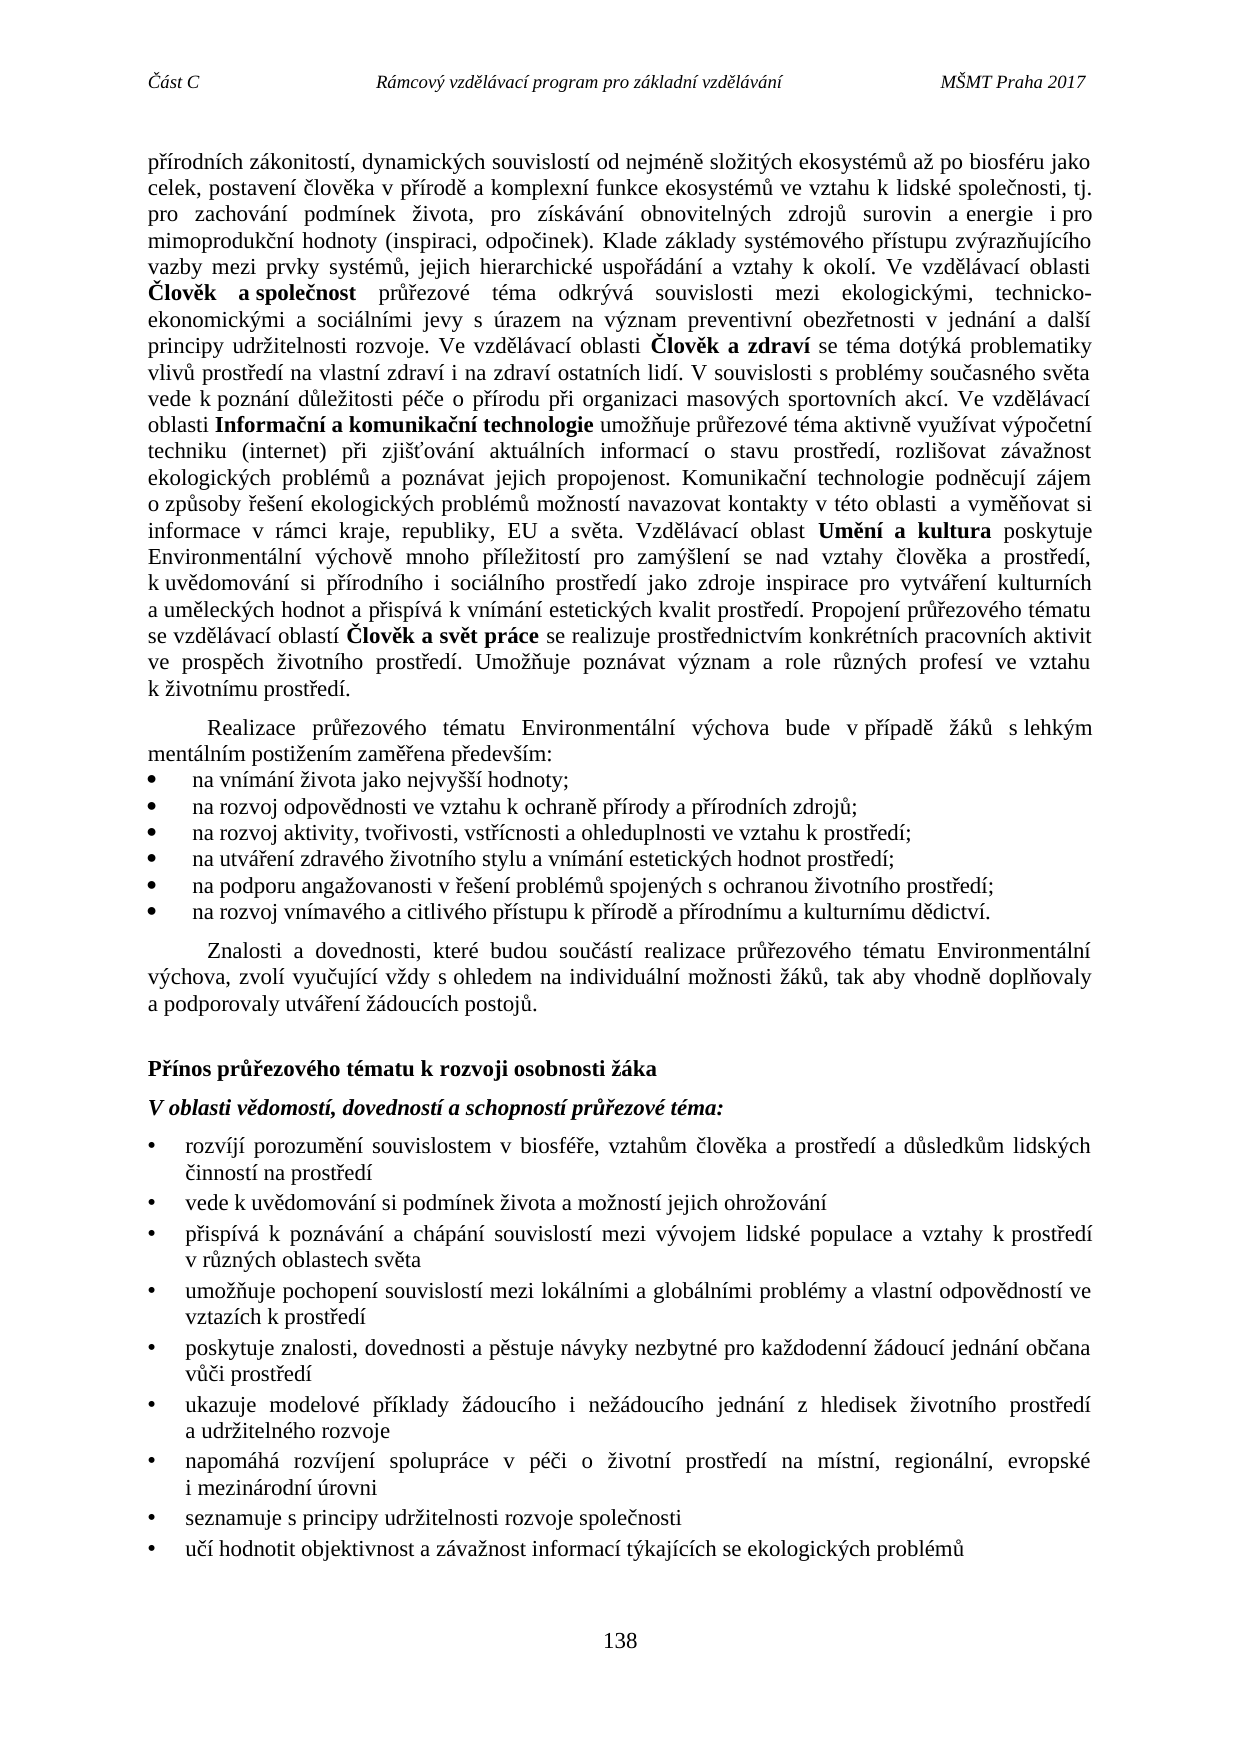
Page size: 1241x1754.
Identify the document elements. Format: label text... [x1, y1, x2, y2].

text vede k uvědomování si podmínek života a možností jejich ohrožování [148, 1189, 1092, 1216]
text poskytuje znalosti, dovednosti a pěstuje návyky nezbytné pro každodenní žádoucí jednání občana vůči prostředí [148, 1334, 1092, 1386]
list na vnímání života jako nejvyšší hodnoty; [148, 766, 1092, 793]
text rozvíjí porozumění souvislostem v biosféře, vztahům člověka a prostředí a důsledkům lidských činností na prostředí [148, 1133, 1092, 1185]
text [148, 148, 1092, 701]
text Znalosti a dovednosti, které budou součástí realizace průřezového tématu Environmentální výchova, zvolí vyučující vždy s ohledem na individuální možnosti žáků, tak aby vhodně doplňovaly a podporovaly utváření žádoucích postojů. [148, 937, 1092, 1016]
text učí hodnotit objektivnost a závažnost informací týkajících se ekologických problémů [148, 1535, 1092, 1561]
text umožňuje pochopení souvislostí mezi lokálními a globálními problémy a vlastní odpovědností ve vztazích k prostředí [148, 1277, 1092, 1329]
list na podporu angažovanosti v řešení problémů spojených s ochranou životního prostředí; [148, 872, 1092, 898]
text Realizace průřezového tématu Environmentální výchova bude v případě žáků s lehkým mentálním postižením zaměřena především: [148, 714, 1092, 766]
text přispívá k poznávání a chápání souvislostí mezi vývojem lidské populace a vztahy k prostředí v různých oblastech světa [148, 1220, 1092, 1273]
list na rozvoj aktivity, tvořivosti, vstřícnosti a ohleduplnosti ve vztahu k prostředí; [148, 819, 1092, 845]
text V oblasti vědomostí, dovedností a schopností průřezové téma: [148, 1094, 1092, 1120]
list na rozvoj vnímavého a citlivého přístupu k přírodě a přírodnímu a kulturnímu dědictví. [148, 898, 1092, 924]
text ukazuje modelové příklady žádoucího i nežádoucího jednání z hledisek životního prostředí a udržitelného rozvoje [148, 1391, 1092, 1443]
list na rozvoj odpovědnosti ve vztahu k ochraně přírody a přírodních zdrojů; [148, 793, 1092, 819]
text Přínos průřezového tématu k rozvoji osobnosti žáka [148, 1055, 1092, 1081]
text seznamuje s principy udržitelnosti rozvoje společnosti [148, 1504, 1092, 1531]
list na utváření zdravého životního stylu a vnímání estetických hodnot prostředí; [148, 845, 1092, 872]
text napomáhá rozvíjení spolupráce v péči o životní prostředí na místní, regionální, evropské i mezinárodní úrovni [148, 1447, 1092, 1500]
